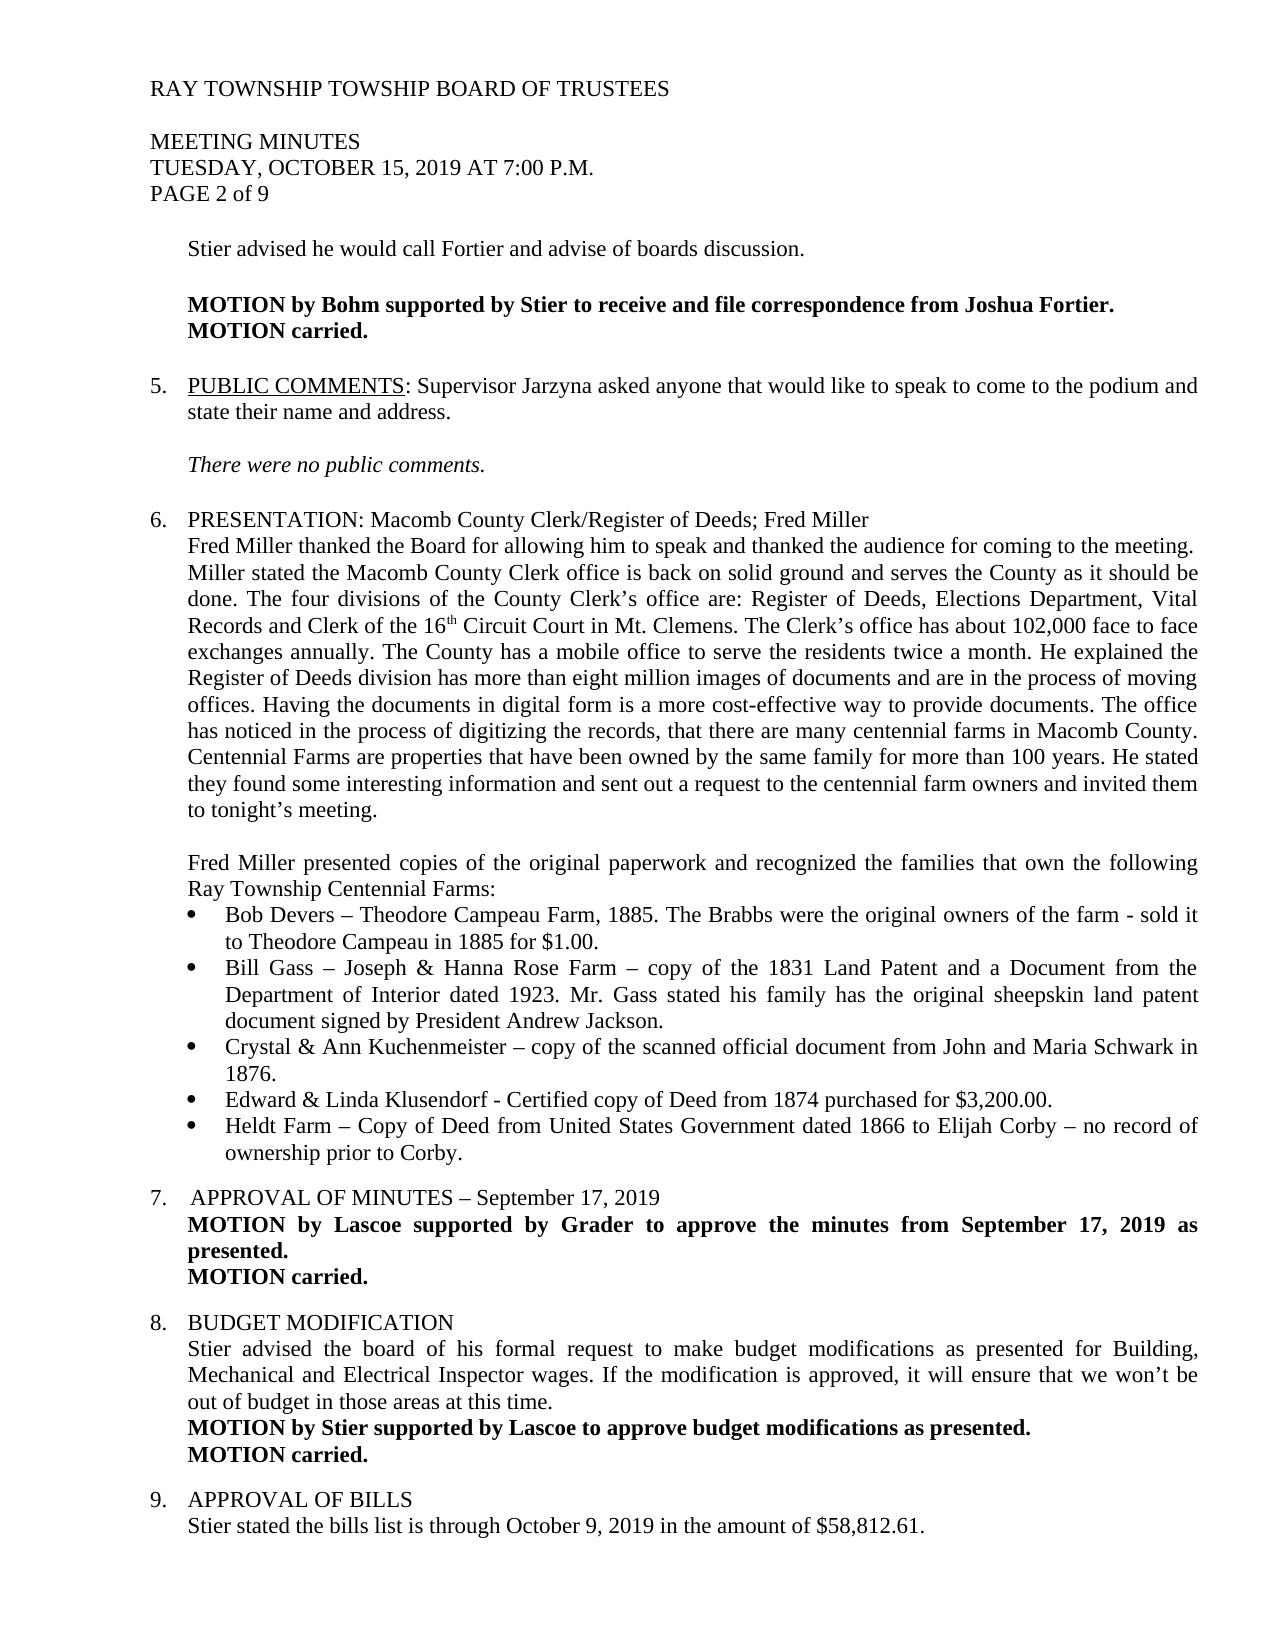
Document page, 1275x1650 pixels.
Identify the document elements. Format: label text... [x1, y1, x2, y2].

text 9. APPROVAL OF BILLS [150, 1486, 1200, 1512]
text Miller stated the Macomb County Clerk office is back on solid ground and serves the County as it should be done. The four divisions of the County Clerk’s office are: Register of Deeds, Elections Department, Vital Records and Clerk of the 16th Circuit Court in Mt. Clemens. The Clerk’s office has about 102,000 face to face exchanges annually. The County has a mobile office to serve the residents twice a month. He explained the Register of Deeds division has more than eight million images of documents and are in the process of moving offices. Having the documents in digital form is a more cost-effective way to provide documents. The office has noticed in the process of digitizing the records, that there are many centennial farms in Macomb County. Centennial Farms are properties that have been owned by the same family for more than 100 years. He stated they found some interesting information and sent out a request to the centennial farm owners and invited them to tonight’s meeting. [187, 559, 1200, 822]
text MOTION by Lascoe supported by Grader to approve the minutes from September 17, 2019 as presented. [150, 1211, 1200, 1263]
list Edward & Linda Klusendorf - Certified copy of Deed from 1874 purchased for $3,200.00. [187, 1086, 1200, 1112]
text Fred Miller thanked the Board for allowing him to speak and thanked the audience for coming to the meeting. [187, 533, 1200, 559]
text MOTION carried. [187, 1441, 1200, 1467]
list Crystal & Ann Kuchenmeister – copy of the scanned official document from John and Maria Schwark in 1876. [187, 1033, 1200, 1086]
list Heldt Farm – Copy of Deed from United States Government dated 1866 to Elijah Corby – no record of ownership prior to Corby. [187, 1112, 1200, 1165]
text Stier advised the board of his formal request to make budget modifications as presented for Building, Mechanical and Electrical Inspector wages. If the modification is approved, it will ensure that we won’t be out of budget in those areas at this time. [187, 1335, 1200, 1414]
text MOTION by Stier supported by Lascoe to approve budget modifications as presented. [187, 1414, 1200, 1441]
text Stier advised he would call Fortier and advise of boards discussion. [187, 236, 1200, 262]
text 8. BUDGET MODIFICATION [150, 1309, 1200, 1335]
text MOTION carried. [150, 317, 1200, 343]
text MOTION by Bohm supported by Stier to receive and file correspondence from Joshua Fortier. [187, 291, 1200, 317]
list Bob Devers – Theodore Campeau Farm, 1885. The Brabbs were the original owners of the farm - sold it to Theodore Campeau in 1885 for $1.00. [187, 902, 1200, 954]
text Fred Miller presented copies of the original paperwork and recognized the families that own the following Ray Township Centennial Farms: [187, 849, 1200, 902]
text Stier stated the bills list is through October 9, 2019 in the amount of $58,812.61. [150, 1512, 1200, 1539]
text 7. APPROVAL OF MINUTES – September 17, 2019 [150, 1184, 1200, 1211]
text MOTION carried. [187, 1263, 1200, 1290]
text 6. PRESENTATION: Macomb County Clerk/Register of Deeds; Fred Miller [150, 506, 1200, 533]
list Bill Gass – Joseph & Hanna Rose Farm – copy of the 1831 Land Patent and a Document from the Department of Interior dated 1923. Mr. Gass stated his family has the original sheepskin land patent document signed by President Andrew Jackson. [187, 954, 1200, 1033]
text 5. PUBLIC COMMENTS: Supervisor Jarzyna asked anyone that would like to speak to come to the podium and state their name and address. [150, 372, 1200, 425]
text There were no public comments. [187, 451, 1200, 477]
